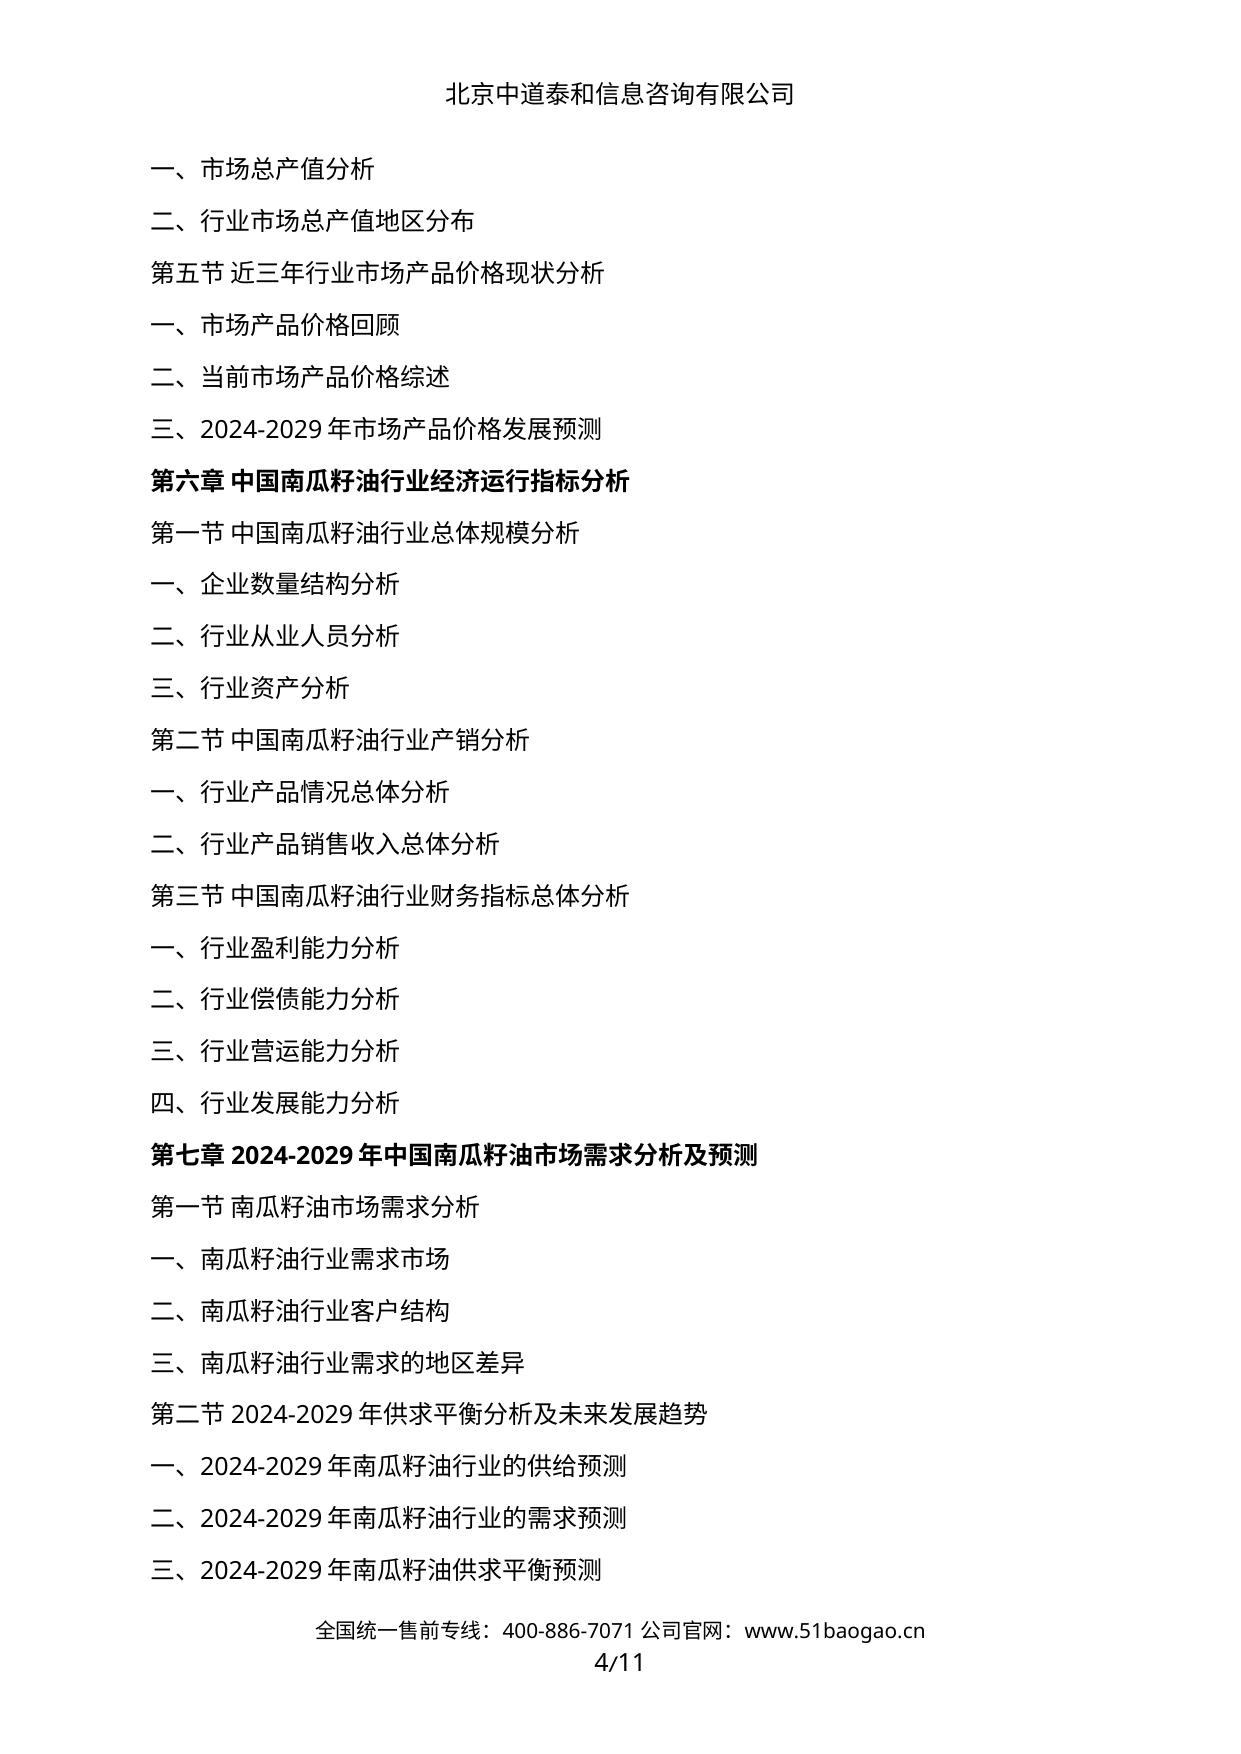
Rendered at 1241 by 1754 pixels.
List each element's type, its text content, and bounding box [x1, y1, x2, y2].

text 四、行业发展能力分析 [150, 1084, 1090, 1120]
text 第一节 南瓜籽油市场需求分析 [150, 1187, 1090, 1224]
text 二、行业从业人员分析 [150, 617, 1090, 653]
text 一、行业盈利能力分析 [150, 928, 1090, 964]
text 三、行业营运能力分析 [150, 1032, 1090, 1068]
text 一、南瓜籽油行业需求市场 [150, 1239, 1090, 1276]
text 三、2024-2029年市场产品价格发展预测 [150, 409, 1090, 446]
text 第七章 2024-2029年中国南瓜籽油市场需求分析及预测 [150, 1136, 1090, 1172]
text 第二节 中国南瓜籽油行业产销分析 [150, 721, 1090, 757]
text 二、当前市场产品价格综述 [150, 357, 1090, 394]
text 一、市场总产值分析 [150, 150, 1090, 186]
text 第三节 中国南瓜籽油行业财务指标总体分析 [150, 876, 1090, 912]
text 三、2024-2029年南瓜籽油供求平衡预测 [150, 1551, 1090, 1587]
text 一、企业数量结构分析 [150, 565, 1090, 601]
text 第二节 2024-2029年供求平衡分析及未来发展趋势 [150, 1395, 1090, 1431]
text 二、行业产品销售收入总体分析 [150, 824, 1090, 861]
text 一、市场产品价格回顾 [150, 306, 1090, 342]
text 第一节 中国南瓜籽油行业总体规模分析 [150, 513, 1090, 549]
text 第五节 近三年行业市场产品价格现状分析 [150, 254, 1090, 290]
text 三、南瓜籽油行业需求的地区差异 [150, 1343, 1090, 1379]
text 二、2024-2029年南瓜籽油行业的需求预测 [150, 1499, 1090, 1535]
text 三、行业资产分析 [150, 669, 1090, 705]
text 一、2024-2029年南瓜籽油行业的供给预测 [150, 1447, 1090, 1483]
text 二、行业偿债能力分析 [150, 980, 1090, 1016]
text 二、行业市场总产值地区分布 [150, 202, 1090, 238]
text 一、行业产品情况总体分析 [150, 772, 1090, 809]
text 二、南瓜籽油行业客户结构 [150, 1291, 1090, 1327]
text 第六章 中国南瓜籽油行业经济运行指标分析 [150, 461, 1090, 497]
